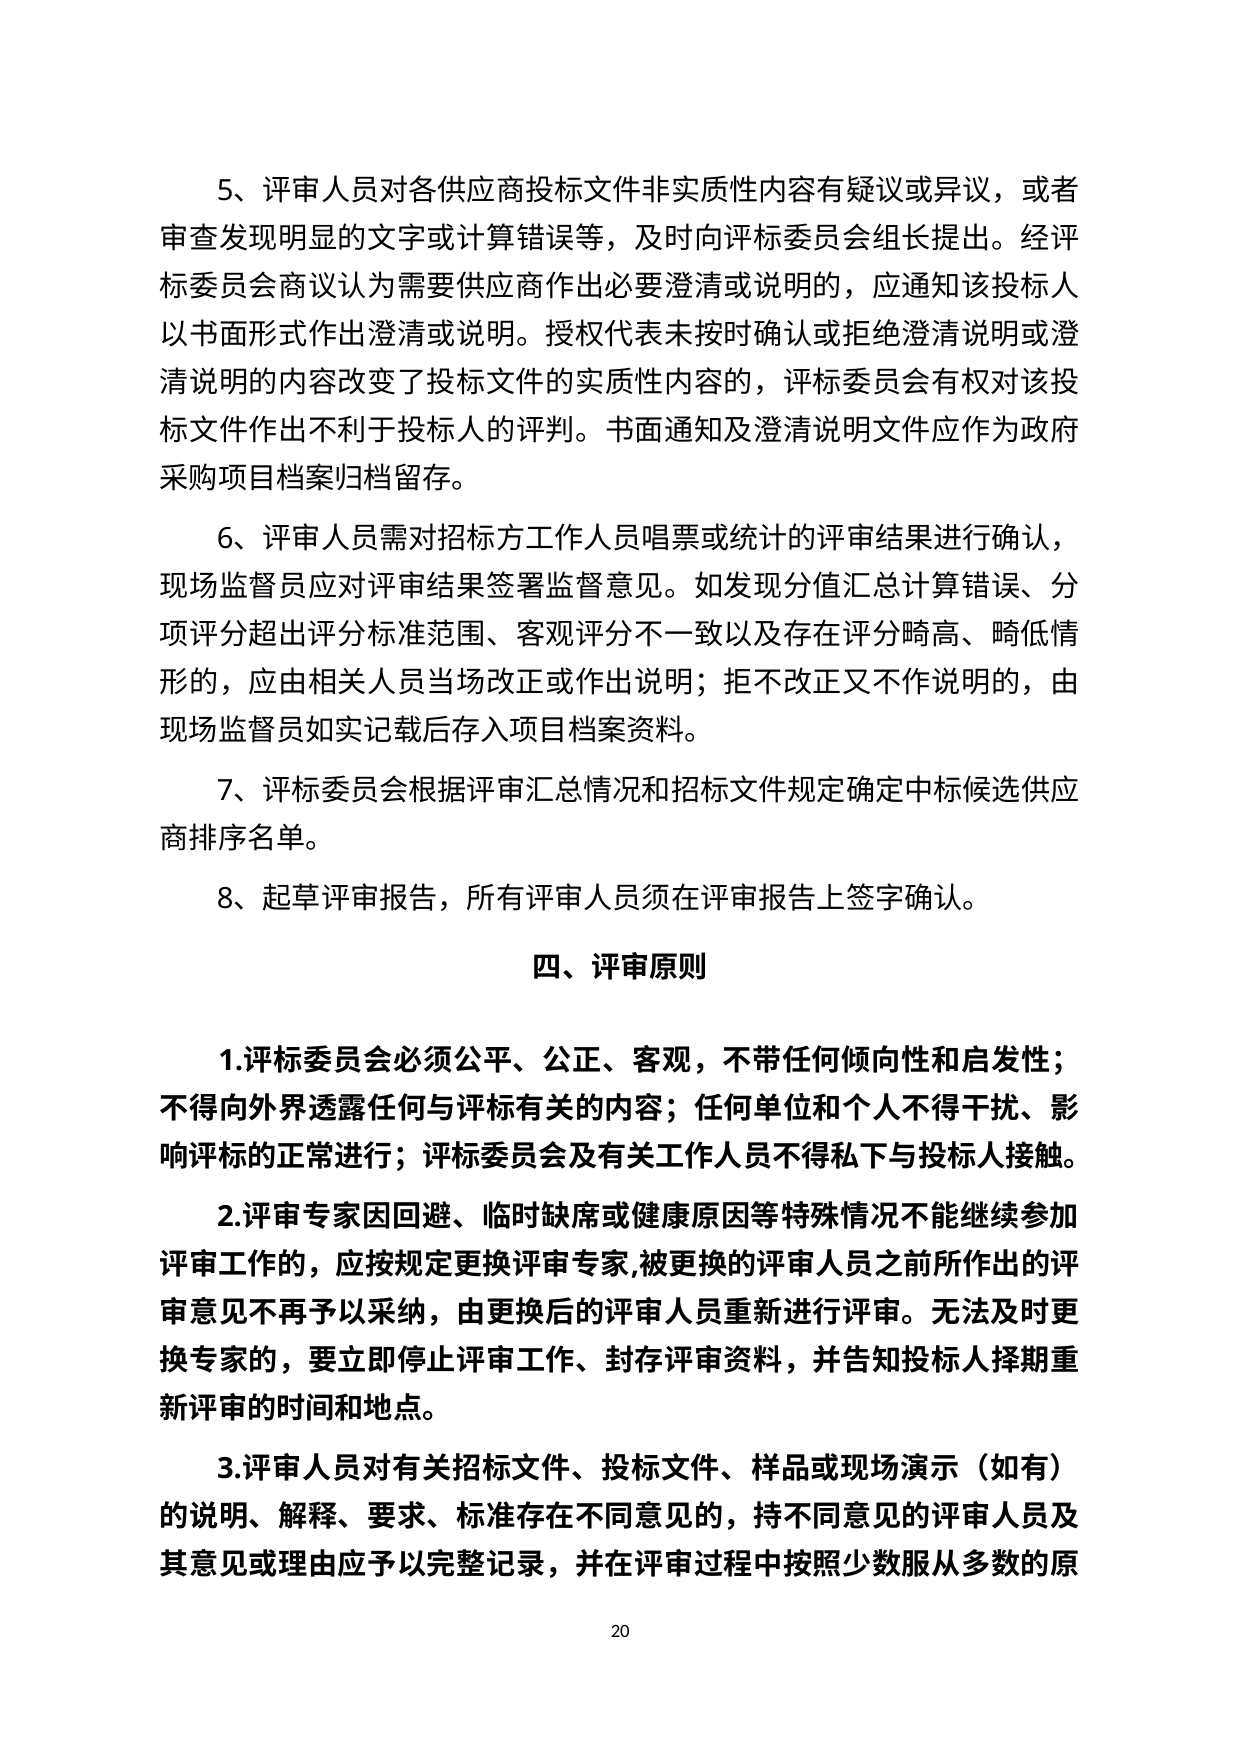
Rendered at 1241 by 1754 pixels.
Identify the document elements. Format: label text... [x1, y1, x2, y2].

text 7、评标委员会根据评审汇总情况和招标文件规定确定中标候选供应商排序名单。 [159, 762, 1081, 858]
text 5、评审人员对各供应商投标文件非实质性内容有疑议或异议，或者审查发现明显的文字或计算错误等，及时向评标委员会组长提出。经评标委员会商议认为需要供应商作出必要澄清或说明的，应通知该投标人以书面形式作出澄清或说明。授权代表未按时确认或拒绝澄清说明或澄清说明的内容改变了投标文件的实质性内容的，评标委员会有权对该投标文件作出不利于投标人的评判。书面通知及澄清说明文件应作为政府采购项目档案归档留存。 [159, 162, 1081, 498]
text 2.评审专家因回避、临时缺席或健康原因等特殊情况不能继续参加评审工作的，应按规定更换评审专家,被更换的评审人员之前所作出的评审意见不再予以采纳，由更换后的评审人员重新进行评审。无法及时更换专家的，要立即停止评审工作、封存评审资料，并告知投标人择期重新评审的时间和地点。 [159, 1188, 1081, 1428]
text 6、评审人员需对招标方工作人员唱票或统计的评审结果进行确认，现场监督员应对评审结果签署监督意见。如发现分值汇总计算错误、分项评分超出评分标准范围、客观评分不一致以及存在评分畸高、畸低情形的，应由相关人员当场改正或作出说明；拒不改正又不作说明的，由现场监督员如实记载后存入项目档案资料。 [159, 510, 1081, 750]
text 8、起草评审报告，所有评审人员须在评审报告上签字确认。 [159, 871, 1081, 918]
text 1.评标委员会必须公平、公正、客观，不带任何倾向性和启发性；不得向外界透露任何与评标有关的内容；任何单位和个人不得干扰、影响评标的正常进行；评标委员会及有关工作人员不得私下与投标人接触。 [159, 1032, 1081, 1176]
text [159, 1440, 1081, 1584]
text 四、评审原则 [159, 943, 1081, 986]
